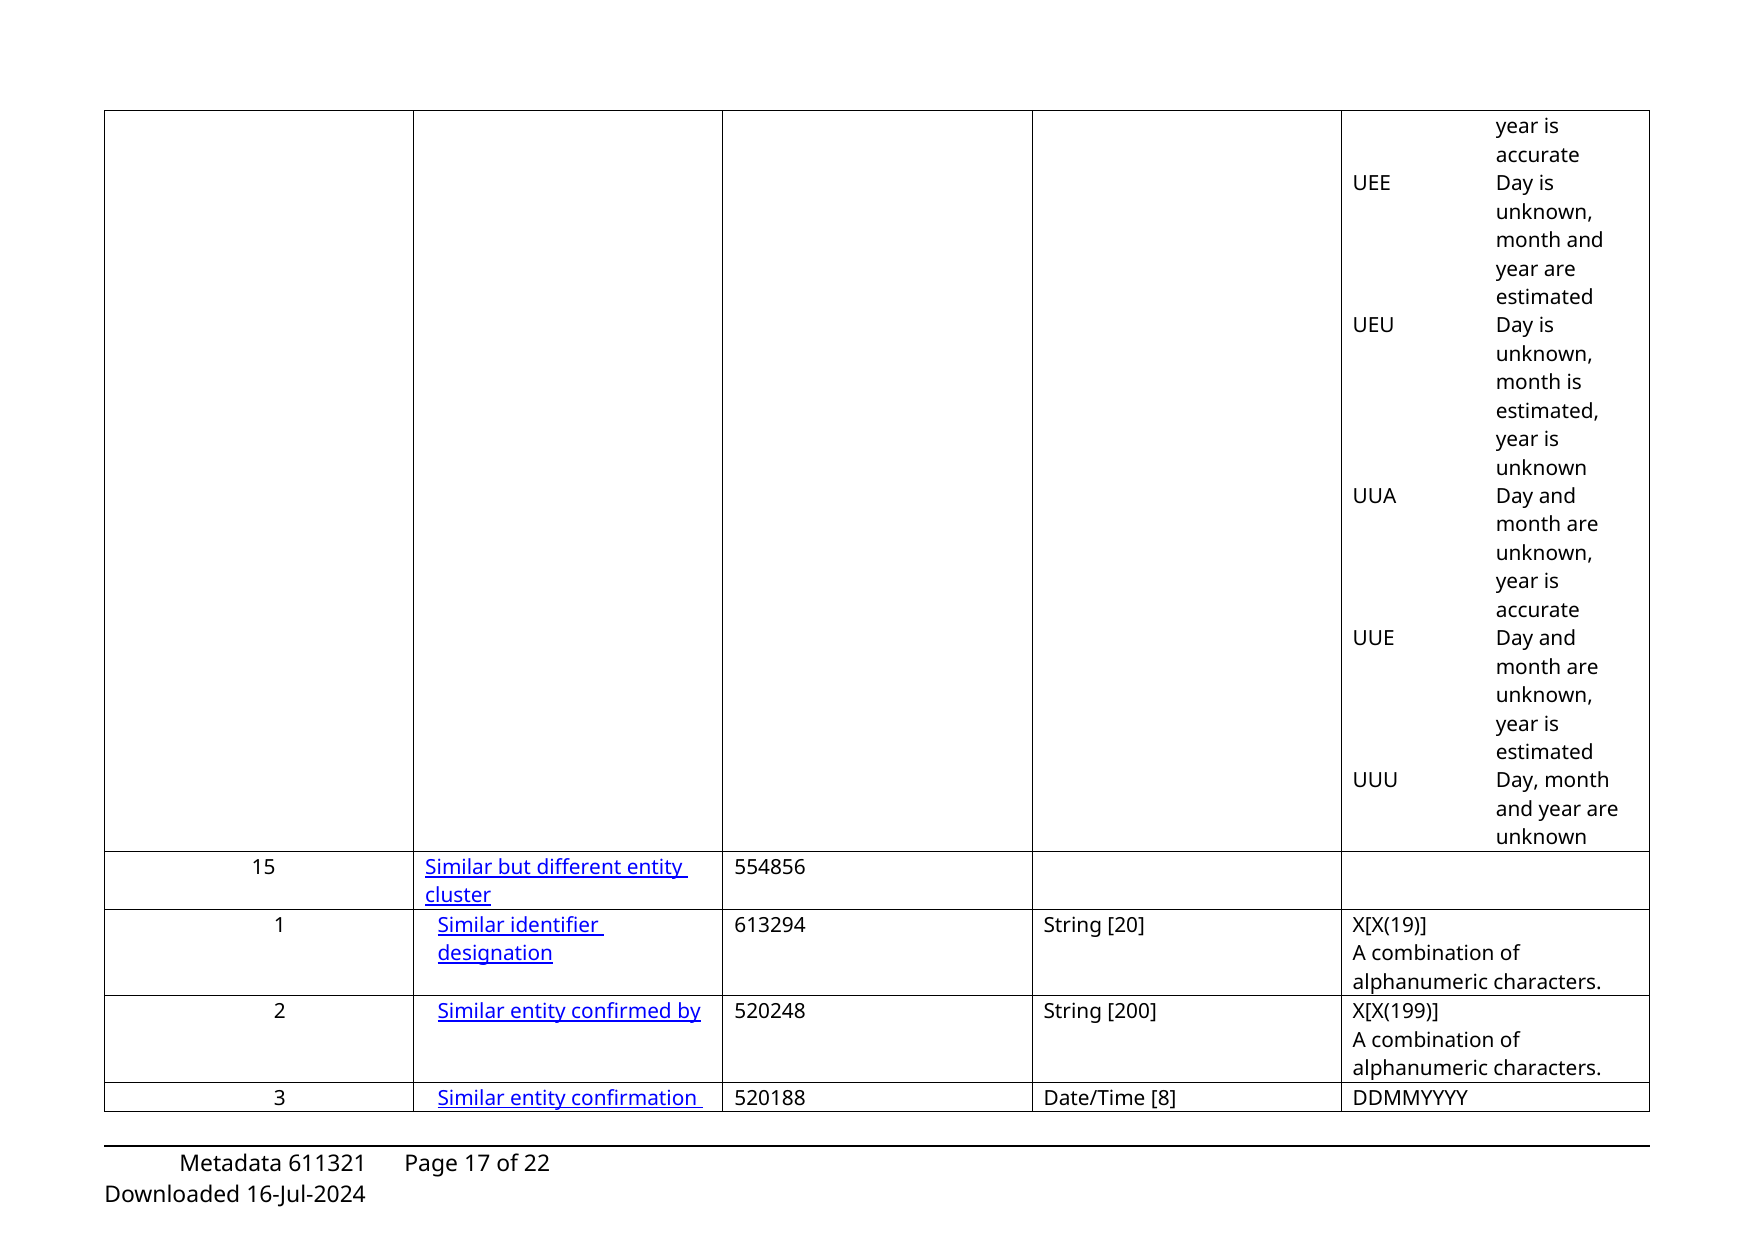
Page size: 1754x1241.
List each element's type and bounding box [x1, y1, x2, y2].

table_header [105, 111, 413, 851]
table_header [1342, 996, 1649, 1082]
table_header [1033, 111, 1341, 851]
table_header [1342, 111, 1649, 851]
table_header [414, 910, 722, 995]
table_header [1342, 910, 1649, 995]
table_header [414, 111, 722, 851]
table_header [414, 996, 722, 1082]
table_header [1033, 852, 1341, 909]
table_header [105, 1083, 413, 1111]
table_header [723, 852, 1032, 909]
table_header [414, 1083, 722, 1111]
table_header [105, 910, 413, 995]
table_header [414, 852, 722, 909]
table_header [1342, 852, 1649, 909]
table_header [723, 1083, 1032, 1111]
table_header [723, 111, 1032, 851]
table_header [1033, 1083, 1341, 1111]
table_header [105, 996, 413, 1082]
table_header [723, 910, 1032, 995]
table_header [1033, 996, 1341, 1082]
table_header [1033, 910, 1341, 995]
table_header [105, 852, 413, 909]
table_header [1342, 1083, 1649, 1111]
table_header [723, 996, 1032, 1082]
